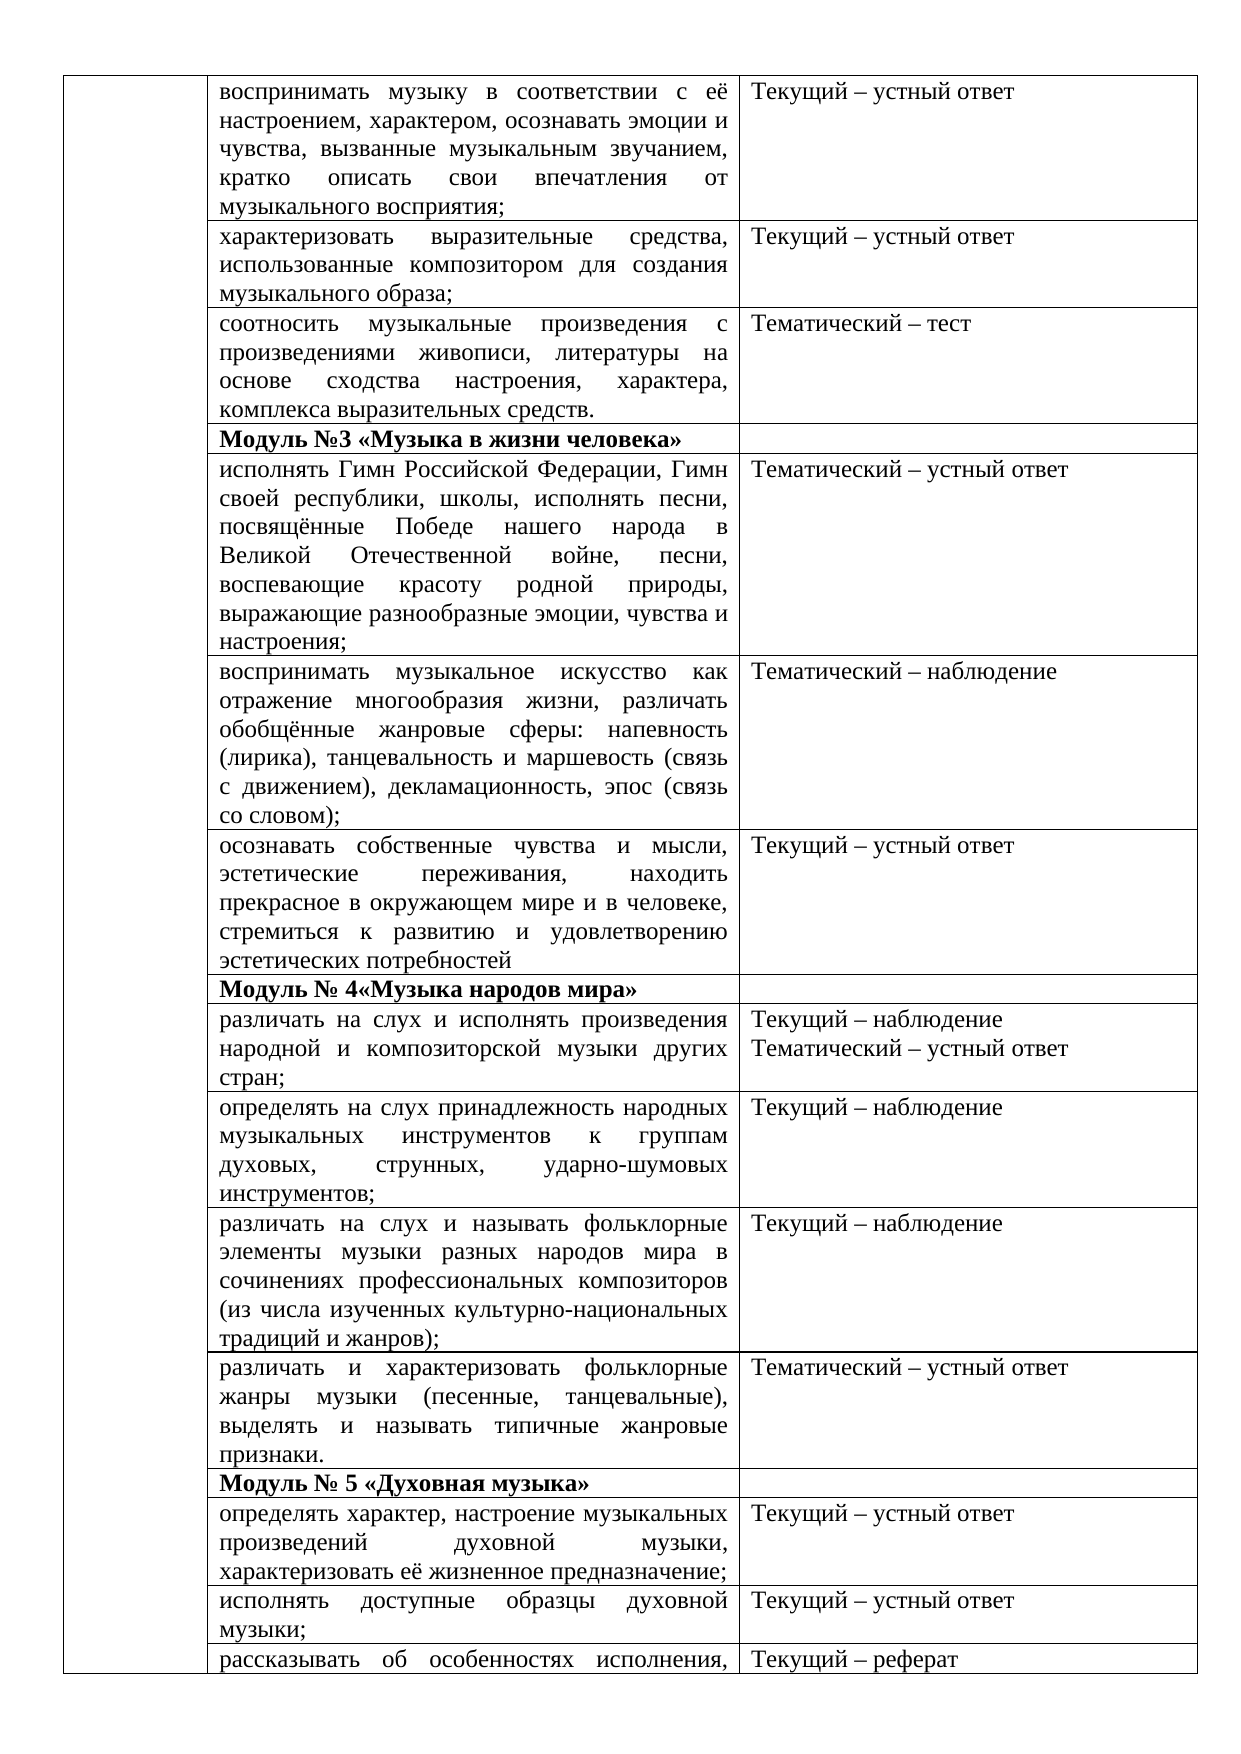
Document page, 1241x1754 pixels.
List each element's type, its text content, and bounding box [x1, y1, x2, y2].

table_cell Модуль №3 «Музыка в жизни человека» [208, 424, 739, 453]
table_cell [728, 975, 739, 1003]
table_cell определять на слух принадлежность народных музыкальных инструментов к группам духовых, струнных, ударно-шумовых инструментов; [208, 1092, 739, 1207]
table_cell различать и характеризовать фольклорные жанры музыки (песенные, танцевальные), выделять и называть типичные жанровые признаки. [208, 1353, 739, 1467]
table_cell соотносить музыкальные произведения с произведениями живописи, литературы на основе сходства настроения, характера, комплекса выразительных средств. [208, 308, 739, 423]
table_cell определять характер, настроение музыкальных произведений духовной музыки, характеризовать её жизненное предназначение; [208, 1498, 739, 1584]
table_cell [740, 1469, 1197, 1497]
table_cell Текущий – наблюдение [740, 1092, 1197, 1207]
table_cell Текущий – устный ответ [740, 1498, 1197, 1584]
table_cell Текущий – устный ответ [740, 1586, 1197, 1643]
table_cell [208, 1644, 739, 1673]
table_cell Тематический – устный ответ [740, 454, 1197, 655]
table_cell осознавать собственные чувства и мысли, эстетические переживания, находить прекрасное в окружающем мире и в человеке, стремиться к развитию и удовлетворению эстетических потребностей [208, 830, 739, 973]
table_cell Тематический – наблюдение [740, 656, 1197, 829]
table_cell Текущий – наблюдение [740, 1208, 1197, 1351]
table_cell различать на слух и называть фольклорные элементы музыки разных народов мира в сочинениях профессиональных композиторов (из числа изученных культурно-национальных традиций и жанров); [208, 1208, 739, 1351]
table_cell Текущий – устный ответ [740, 830, 1197, 973]
table_cell исполнять Гимн Российской Федерации, Гимн своей республики, школы, исполнять песни, посвящённые Победе нашего народа в Великой Отечественной войне, песни, воспевающие красоту родной природы, выражающие разнообразные эмоции, чувства и настроения; [208, 454, 739, 655]
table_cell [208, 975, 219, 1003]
table_cell [740, 975, 1197, 1003]
table_cell Тематический – устный ответ [740, 1353, 1197, 1467]
table_cell Текущий – реферат [740, 1644, 1197, 1673]
table_cell воспринимать музыкальное искусство как отражение многообразия жизни, различать обобщённые жанровые сферы: напевность (лирика), танцевальность и маршевость (связь с движением), декламационность, эпос (связь со словом); [208, 656, 739, 829]
table_cell Текущий – устный ответ [740, 76, 1197, 220]
table_cell различать на слух и исполнять произведения народной и композиторской музыки других стран; [208, 1004, 739, 1091]
table_cell [740, 424, 1197, 453]
table_cell Тематический – тест [740, 308, 1197, 423]
table_cell Текущий – наблюдение Тематический – устный ответ [740, 1004, 1197, 1091]
table_cell Текущий – устный ответ [740, 221, 1197, 307]
table_cell воспринимать музыку в соответствии с её настроением, характером, осознавать эмоции и чувства, вызванные музыкальным звучанием, кратко описать свои впечатления от музыкального восприятия; [208, 76, 739, 220]
table_cell исполнять доступные образцы духовной музыки; [208, 1586, 739, 1643]
table_cell характеризовать выразительные средства, использованные композитором для создания музыкального образа; [208, 221, 739, 307]
table_cell Модуль № 5 «Духовная музыка» [208, 1469, 739, 1497]
